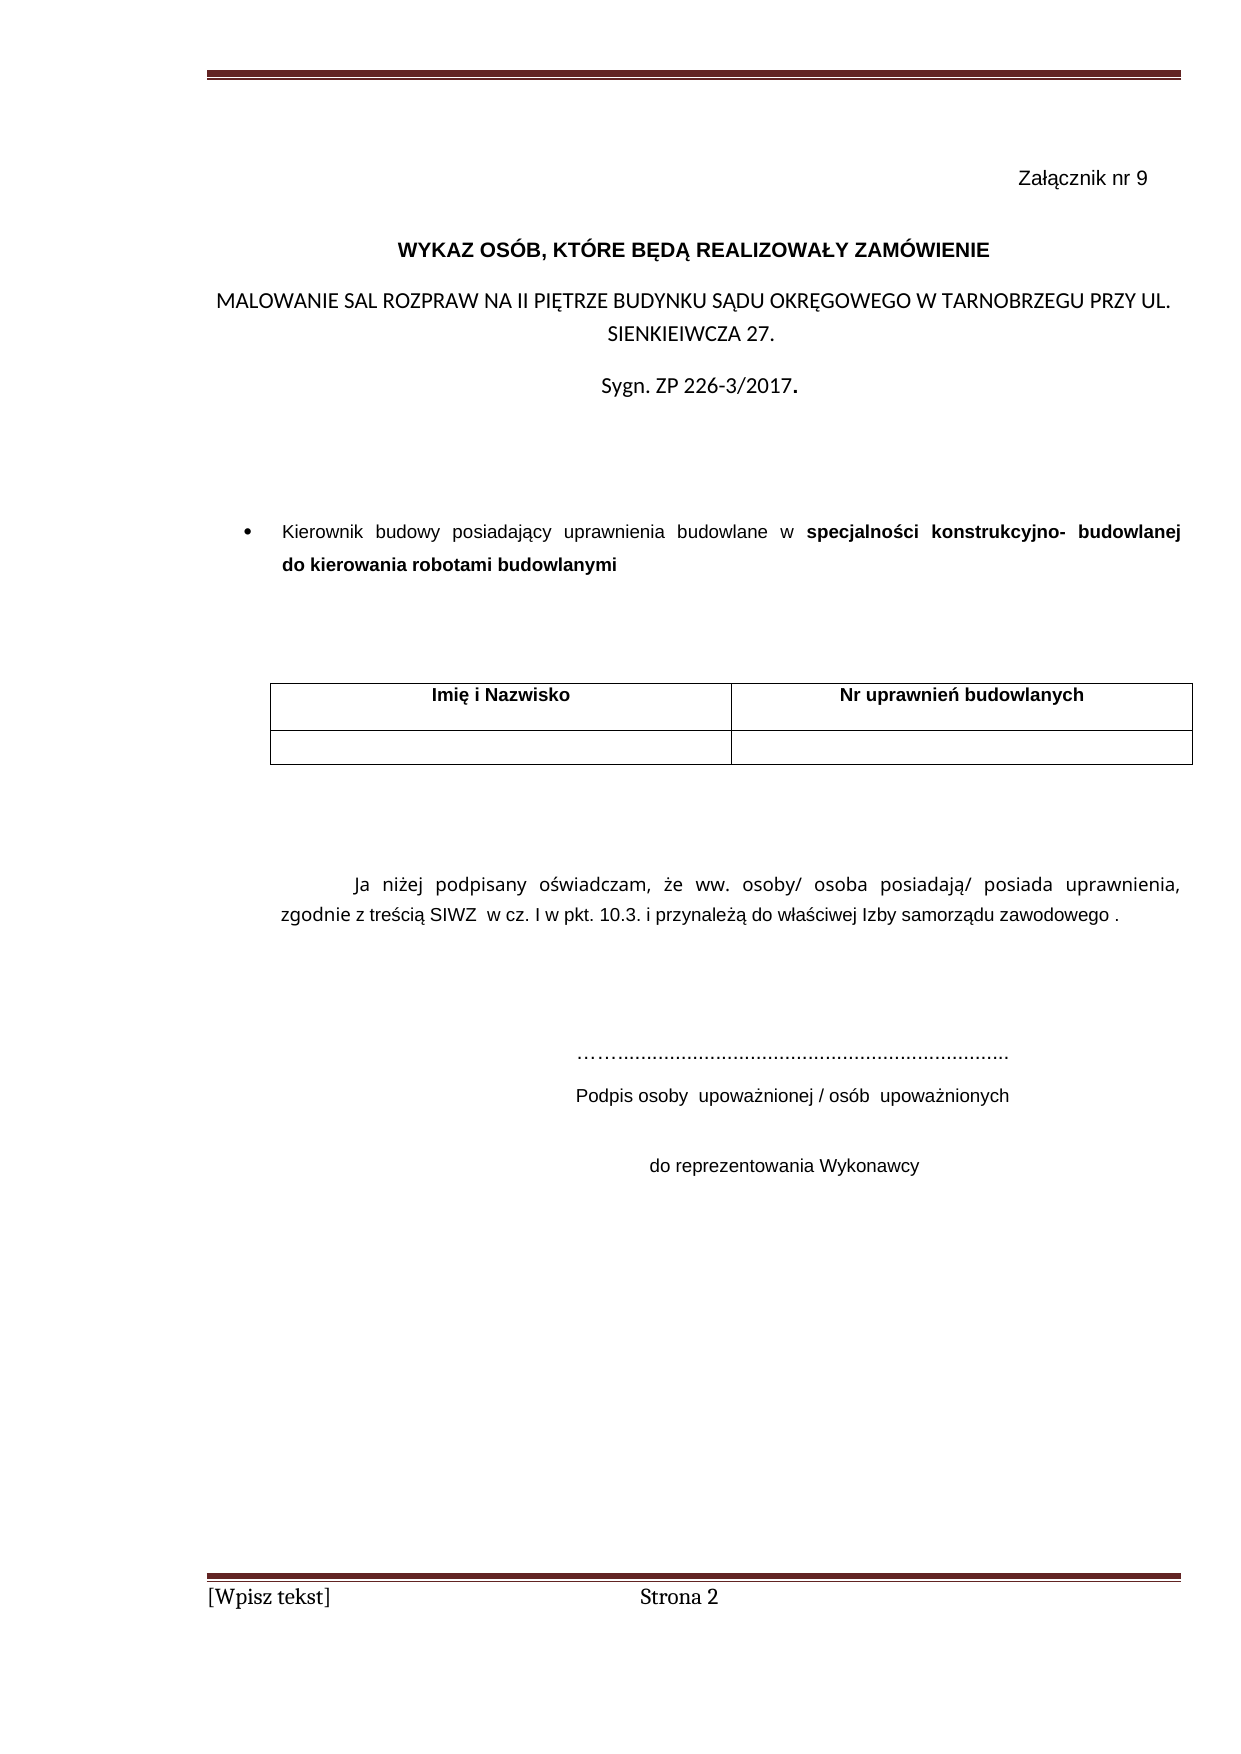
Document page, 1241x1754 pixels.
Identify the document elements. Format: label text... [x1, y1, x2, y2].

table_header Imię i Nazwisko [271, 684, 731, 730]
table_cell [271, 731, 731, 763]
text Ja niżej podpisany oświadczam, że ww. osoby/ osoba posiadają/ posiada uprawnienia, zgodnie z treścią SIWZ w cz. I w pkt. 10.3. i przynależą do właściwej Izby samorządu zawodowego . [281, 872, 1181, 927]
text WYKAZ OSÓB, KTÓRE BĘDĄ REALIZOWAŁY ZAMÓWIENIE [207, 238, 1181, 262]
table_cell [732, 731, 1192, 763]
list Kierownik budowy posiadający uprawnienia budowlane w specjalności konstrukcyjno- budowlanej do kierowania robotami budowlanymi [244, 521, 1181, 575]
text do reprezentowania Wykonawcy [649, 1127, 1181, 1177]
text . [207, 372, 1181, 400]
table_header Nr uprawnień budowlanych [732, 684, 1192, 730]
text Załącznik nr 9 [944, 165, 1181, 189]
text …….................................................................... [561, 1012, 1181, 1064]
text Podpis osoby upoważnionej / osób upoważnionych [576, 1084, 1181, 1106]
